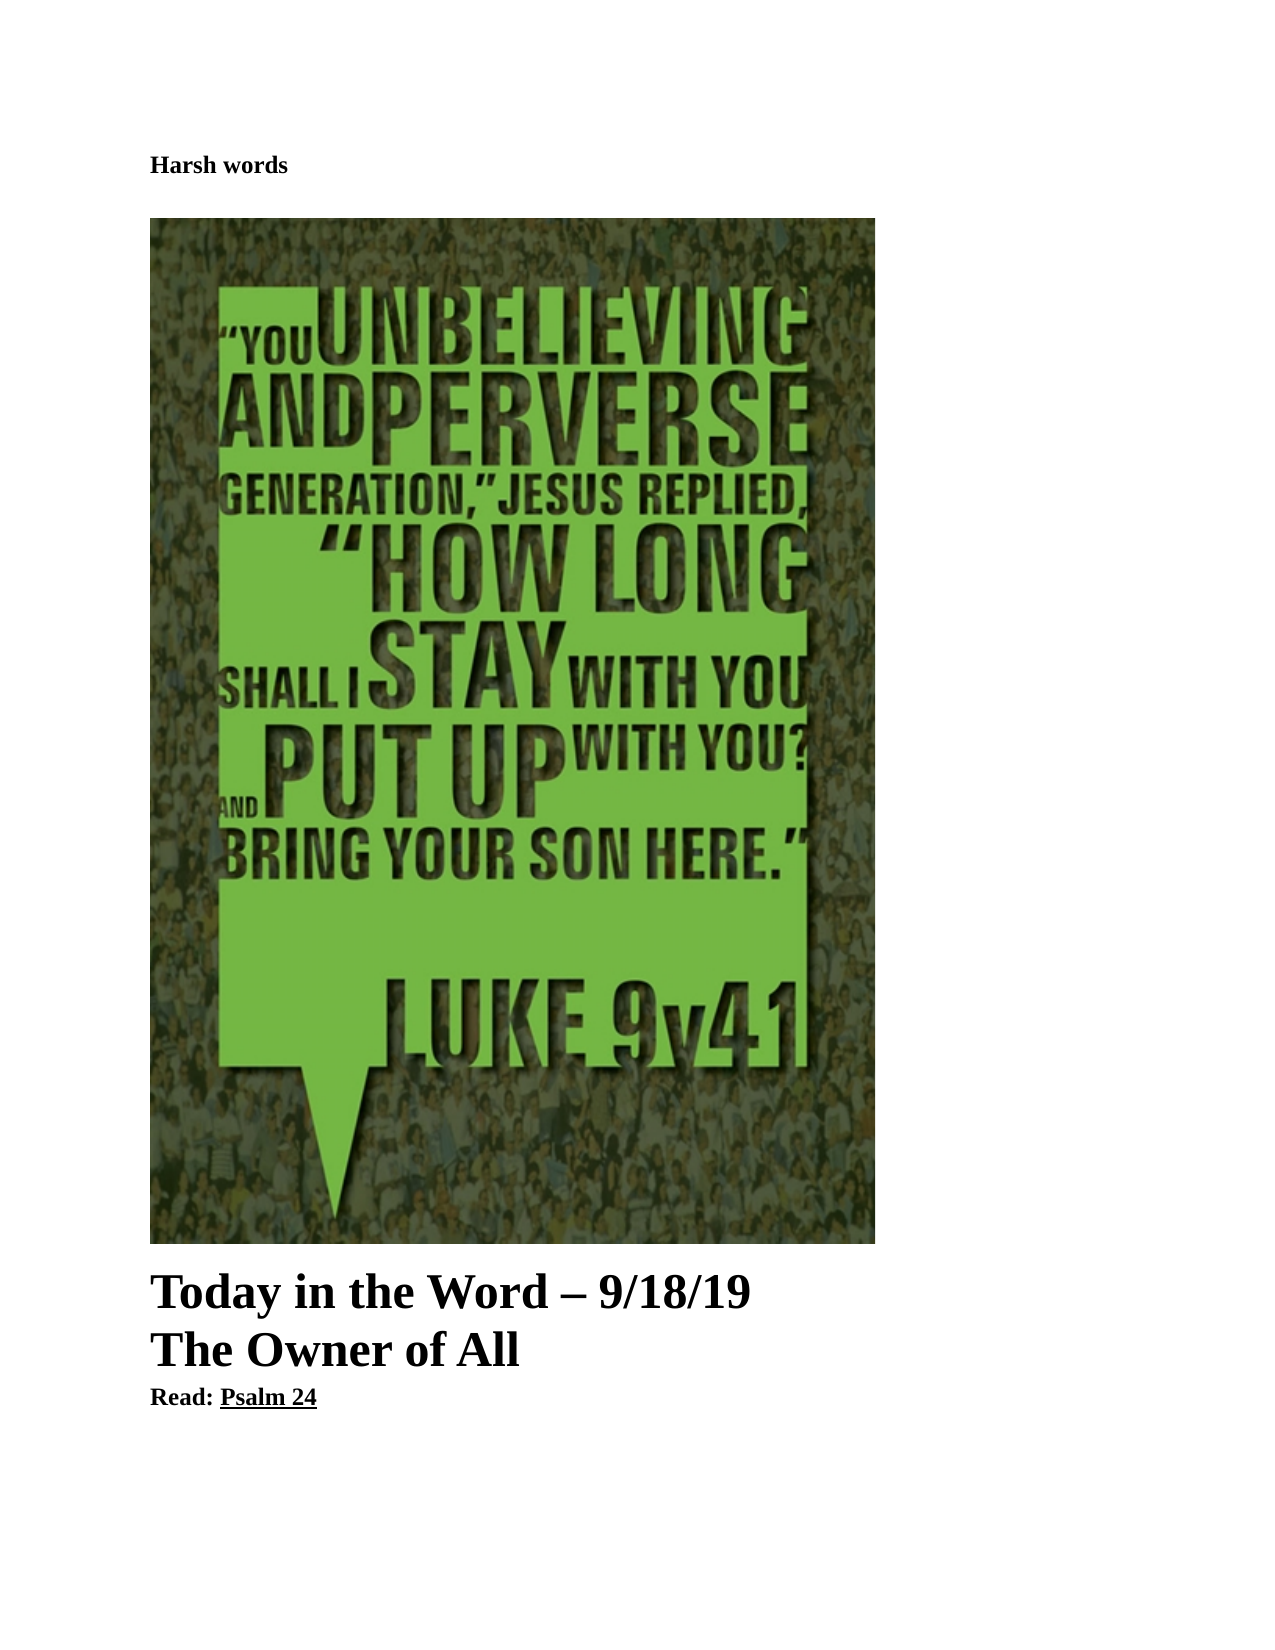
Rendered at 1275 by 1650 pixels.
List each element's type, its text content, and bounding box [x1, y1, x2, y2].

picture [150, 218, 876, 1244]
text Read: Psalm 24 [150, 1382, 1125, 1411]
subtitle Harsh words [150, 150, 1125, 179]
subtitle The Owner of All [150, 1319, 1125, 1377]
subtitle Today in the Word – 9/18/19 [150, 1262, 1125, 1319]
